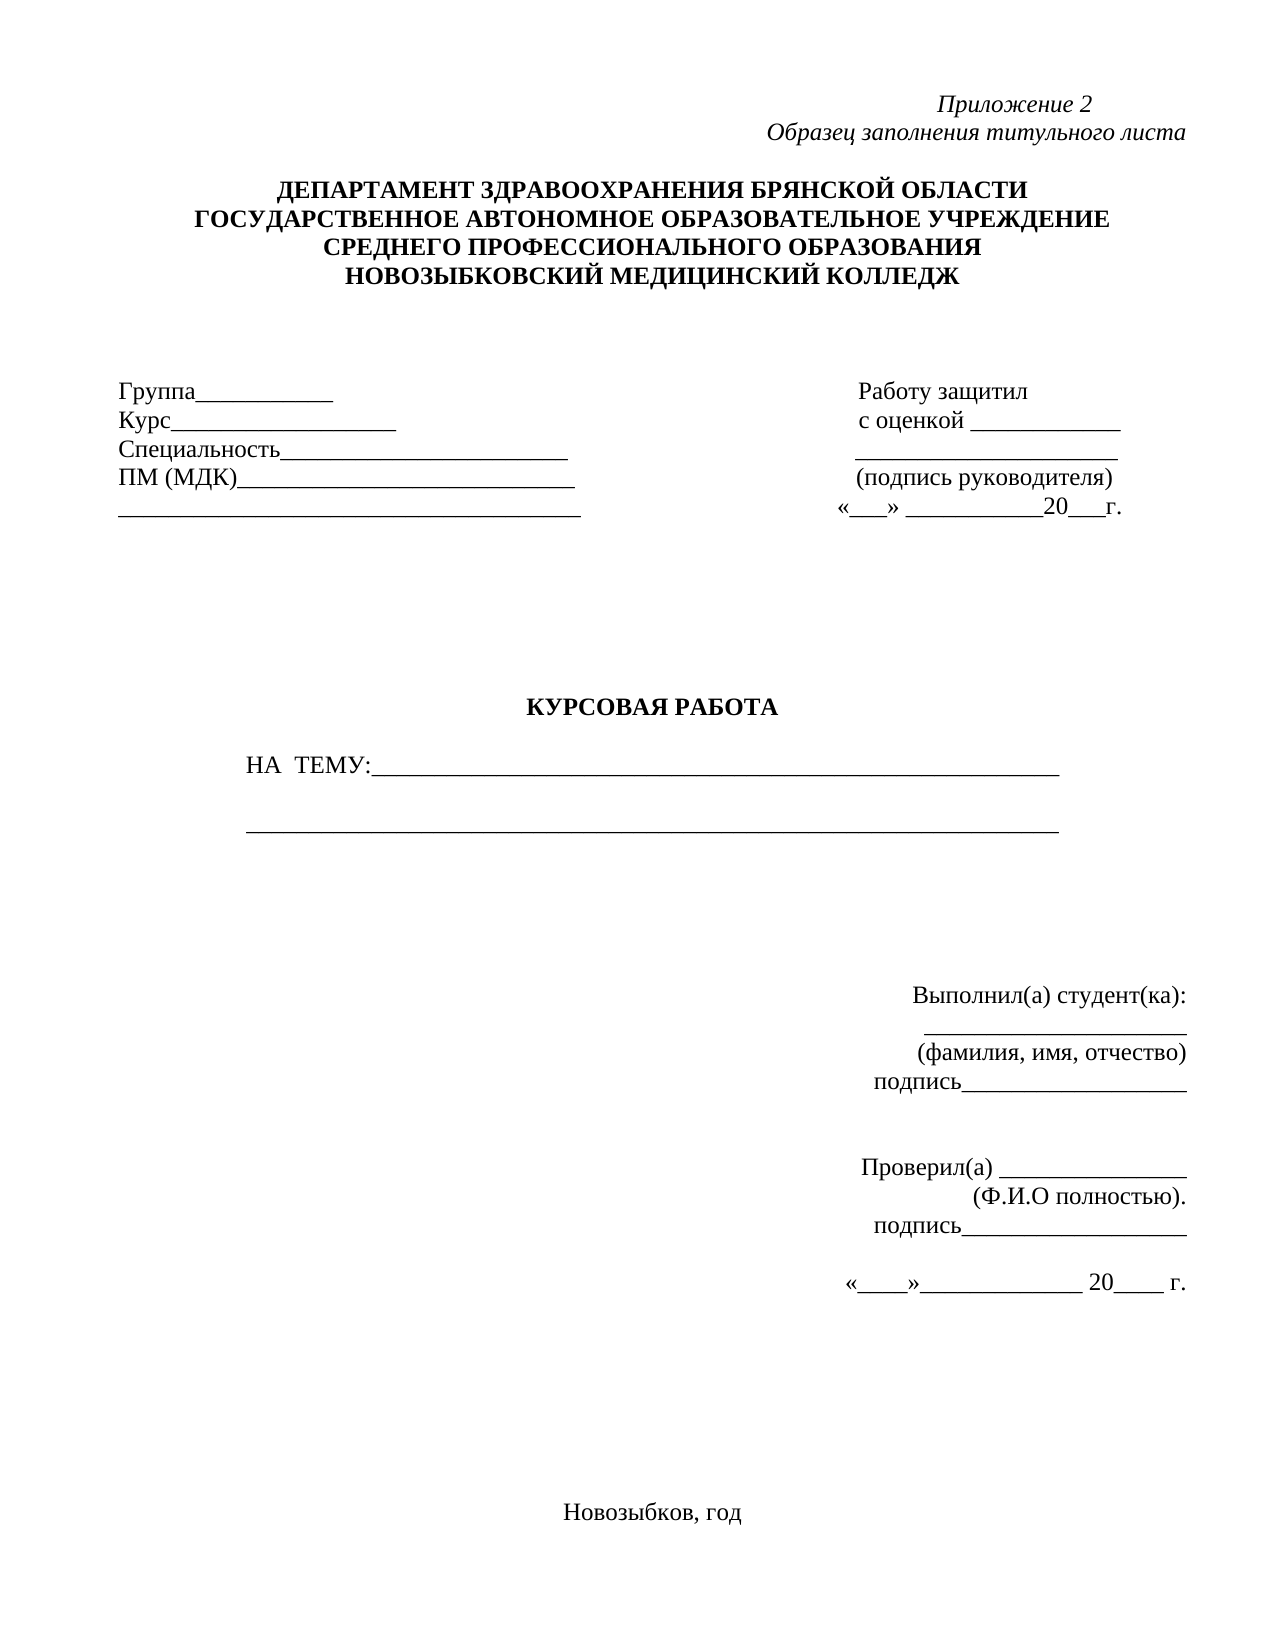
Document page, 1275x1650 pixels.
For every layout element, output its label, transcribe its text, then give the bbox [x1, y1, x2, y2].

text Курс__________________ с оценкой ____________ [118, 405, 1186, 434]
text ГОСУДАРСТВЕННОЕ АВТОНОМНОЕ ОБРАЗОВАТЕЛЬНОЕ УЧРЕЖДЕНИЕ [118, 204, 1186, 232]
text Приложение 2 [118, 89, 1186, 117]
text ДЕПАРТАМЕНТ ЗДРАВООХРАНЕНИЯ БРЯНСКОЙ ОБЛАСТИ [118, 175, 1186, 204]
text Группа___________ Работу защитил [118, 376, 1186, 405]
text (фамилия, имя, отчество) [118, 1037, 1186, 1066]
text _____________________________________ «___» ___________20___г. [118, 491, 1186, 520]
text Выполнил(а) студент(ка): [118, 980, 1186, 1009]
text Образец заполнения титульного листа [118, 117, 1186, 146]
text подпись__________________ [118, 1066, 1186, 1095]
text СРЕДНЕГО ПРОФЕССИОНАЛЬНОГО ОБРАЗОВАНИЯ [118, 232, 1186, 261]
text ПМ (МДК)___________________________ (подпись руководителя) [118, 462, 1186, 491]
text Специальность_______________________ _____________________ [118, 434, 1186, 462]
text НОВОЗЫБКОВСКИЙ МЕДИЦИНСКИЙ КОЛЛЕДЖ [118, 261, 1186, 290]
text НА ТЕМУ:_______________________________________________________ [118, 750, 1186, 779]
text КУРСОВАЯ РАБОТА [118, 692, 1186, 721]
text _____________________ [118, 1009, 1186, 1037]
text _________________________________________________________________ [118, 807, 1186, 836]
text «____»_____________ 20____ г. [118, 1239, 1186, 1296]
text Новозыбков, год [118, 1497, 1186, 1526]
text Проверил(а) _______________ (Ф.И.О полностью). подпись__________________ [118, 1152, 1186, 1239]
